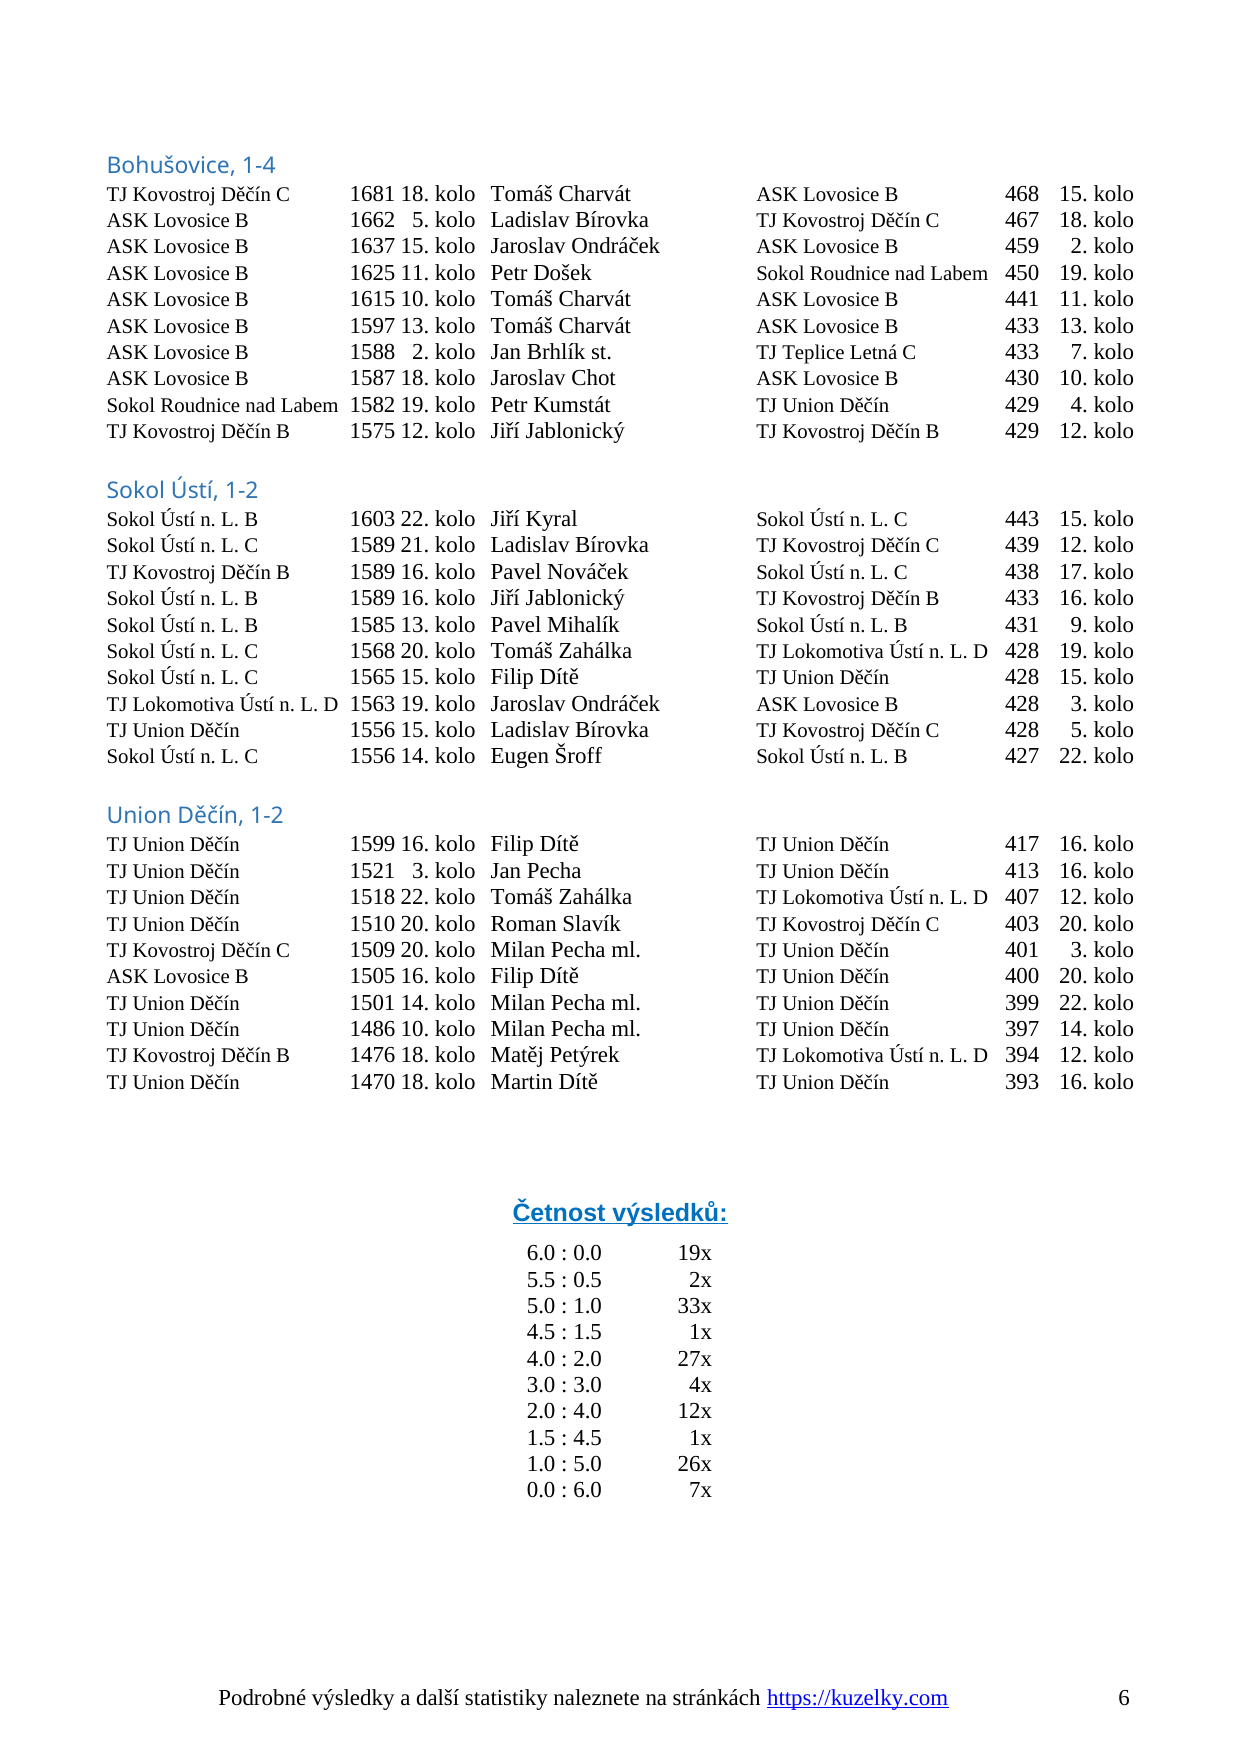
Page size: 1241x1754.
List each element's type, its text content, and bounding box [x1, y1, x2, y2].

text ASK Lovosice B 1625 11. kolo Petr Došek Sokol Roudnice nad Labem 450 19. kolo [106, 259, 1134, 285]
text TJ Union Děčín 1470 18. kolo Martin Dítě TJ Union Děčín 393 16. kolo [106, 1068, 1134, 1094]
text TJ Union Děčín 1518 22. kolo Tomáš Zahálka TJ Lokomotiva Ústí n. L. D 407 12. kolo [106, 883, 1134, 909]
text TJ Union Děčín 1521 3. kolo Jan Pecha TJ Union Děčín 413 16. kolo [106, 857, 1134, 883]
text Sokol Ústí n. L. C 1565 15. kolo Filip Dítě TJ Union Děčín 428 15. kolo [106, 663, 1134, 690]
text Sokol Ústí n. L. C 1589 21. kolo Ladislav Bírovka TJ Kovostroj Děčín C 439 12. kolo [106, 532, 1134, 558]
text Sokol Ústí n. L. C 1568 20. kolo Tomáš Zahálka TJ Lokomotiva Ústí n. L. D 428 19. kolo [106, 637, 1134, 663]
text 4.5 : 1.5 1x [106, 1318, 1134, 1345]
text 5.0 : 1.0 33x [106, 1292, 1134, 1318]
text Sokol Ústí n. L. C 1556 14. kolo Eugen Šroff Sokol Ústí n. L. B 427 22. kolo [106, 742, 1134, 769]
text Četnost výsledků: [94, 1198, 1145, 1227]
text TJ Kovostroj Děčín B 1575 12. kolo Jiří Jablonický TJ Kovostroj Děčín B 429 12. kolo [106, 417, 1134, 443]
text ASK Lovosice B 1615 10. kolo Tomáš Charvát ASK Lovosice B 441 11. kolo [106, 285, 1134, 312]
text TJ Kovostroj Děčín C 1681 18. kolo Tomáš Charvát ASK Lovosice B 468 15. kolo [106, 180, 1134, 206]
text TJ Kovostroj Děčín B 1589 16. kolo Pavel Nováček Sokol Ústí n. L. C 438 17. kolo [106, 558, 1134, 584]
text 1.0 : 5.0 26x [106, 1450, 1134, 1477]
text 1.5 : 4.5 1x [106, 1424, 1134, 1450]
text ASK Lovosice B 1637 15. kolo Jaroslav Ondráček ASK Lovosice B 459 2. kolo [106, 233, 1134, 259]
text ASK Lovosice B 1505 16. kolo Filip Dítě TJ Union Děčín 400 20. kolo [106, 962, 1134, 989]
text Sokol Ústí n. L. B 1589 16. kolo Jiří Jablonický TJ Kovostroj Děčín B 433 16. kolo [106, 584, 1134, 611]
text TJ Kovostroj Děčín B 1476 18. kolo Matěj Petýrek TJ Lokomotiva Ústí n. L. D 394 12. kolo [106, 1041, 1134, 1068]
subtitle Sokol Ústí, 1-2 [106, 474, 1134, 505]
text 6.0 : 0.0 19x [106, 1239, 1134, 1266]
text TJ Union Děčín 1486 10. kolo Milan Pecha ml. TJ Union Děčín 397 14. kolo [106, 1015, 1134, 1041]
text ASK Lovosice B 1587 18. kolo Jaroslav Chot ASK Lovosice B 430 10. kolo [106, 364, 1134, 391]
text 0.0 : 6.0 7x [106, 1477, 1134, 1503]
subtitle Bohušovice, 1-4 [106, 149, 1134, 180]
text Sokol Roudnice nad Labem 1582 19. kolo Petr Kumstát TJ Union Děčín 429 4. kolo [106, 391, 1134, 417]
text 4.0 : 2.0 27x [106, 1345, 1134, 1371]
text ASK Lovosice B 1597 13. kolo Tomáš Charvát ASK Lovosice B 433 13. kolo [106, 312, 1134, 338]
text ASK Lovosice B 1662 5. kolo Ladislav Bírovka TJ Kovostroj Děčín C 467 18. kolo [106, 206, 1134, 233]
text 3.0 : 3.0 4x [106, 1371, 1134, 1397]
text 5.5 : 0.5 2x [106, 1266, 1134, 1292]
text TJ Union Děčín 1556 15. kolo Ladislav Bírovka TJ Kovostroj Děčín C 428 5. kolo [106, 716, 1134, 742]
text TJ Union Děčín 1599 16. kolo Filip Dítě TJ Union Děčín 417 16. kolo [106, 831, 1134, 857]
text TJ Union Děčín 1501 14. kolo Milan Pecha ml. TJ Union Děčín 399 22. kolo [106, 989, 1134, 1015]
text 2.0 : 4.0 12x [106, 1397, 1134, 1424]
text TJ Kovostroj Děčín C 1509 20. kolo Milan Pecha ml. TJ Union Děčín 401 3. kolo [106, 936, 1134, 962]
text TJ Lokomotiva Ústí n. L. D 1563 19. kolo Jaroslav Ondráček ASK Lovosice B 428 3. kolo [106, 690, 1134, 716]
text Sokol Ústí n. L. B 1585 13. kolo Pavel Mihalík Sokol Ústí n. L. B 431 9. kolo [106, 611, 1134, 637]
subtitle Union Děčín, 1-2 [106, 799, 1134, 831]
text ASK Lovosice B 1588 2. kolo Jan Brhlík st. TJ Teplice Letná C 433 7. kolo [106, 338, 1134, 364]
text Sokol Ústí n. L. B 1603 22. kolo Jiří Kyral Sokol Ústí n. L. C 443 15. kolo [106, 505, 1134, 532]
text TJ Union Děčín 1510 20. kolo Roman Slavík TJ Kovostroj Děčín C 403 20. kolo [106, 909, 1134, 936]
